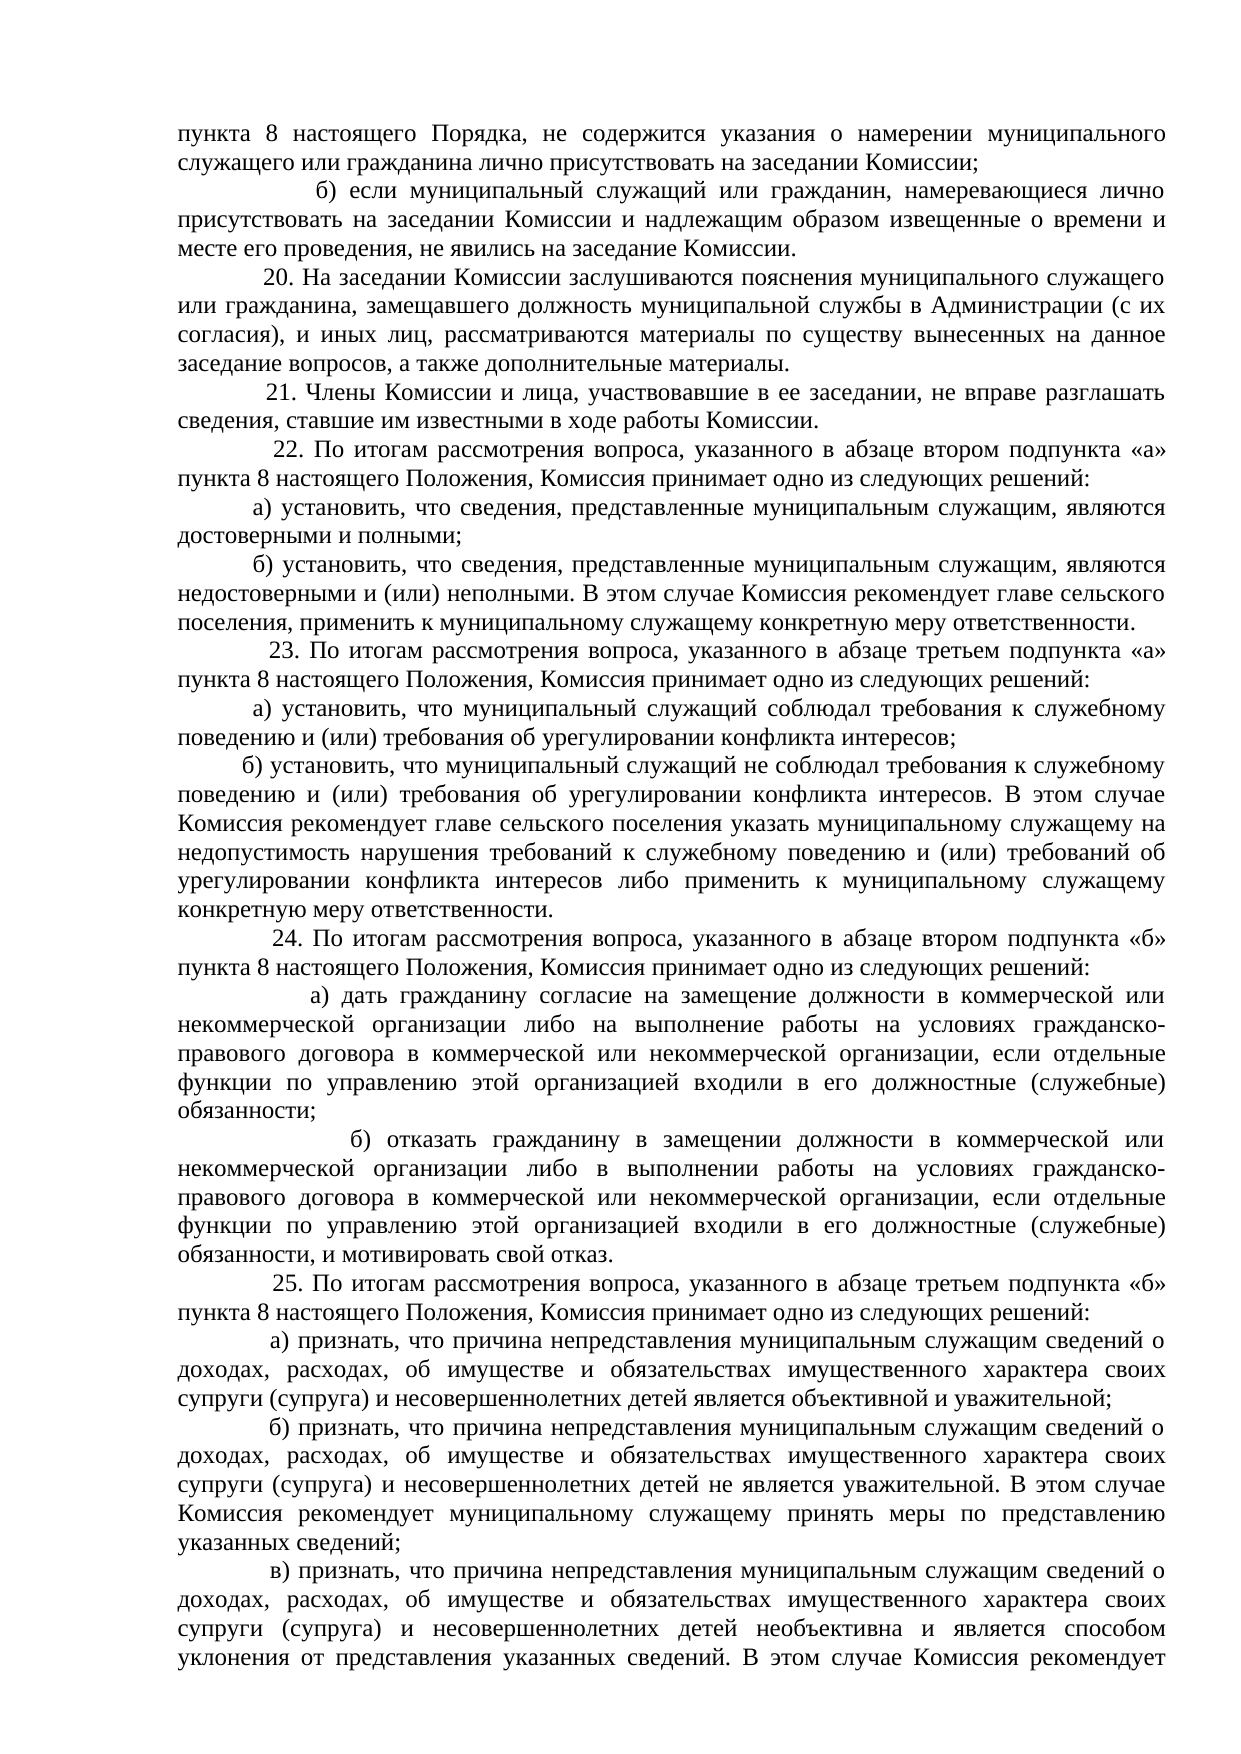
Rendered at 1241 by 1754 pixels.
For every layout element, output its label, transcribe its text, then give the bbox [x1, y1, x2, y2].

text б) установить, что муниципальный служащий не соблюдал требования к служебному поведению и (или) требования об урегулировании конфликта интересов. В этом случае Комиссия рекомендует главе сельского поселения указать муниципальному служащему на недопустимость нарушения требований к служебному поведению и (или) требований об урегулировании конфликта интересов либо применить к муниципальному служащему конкретную меру ответственности. [177, 751, 1167, 923]
text 21. Члены Комиссии и лица, участвовавшие в ее заседании, не вправе разглашать сведения, ставшие им известными в ходе работы Комиссии. [177, 377, 1167, 434]
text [177, 118, 1167, 176]
text б) если муниципальный служащий или гражданин, намеревающиеся лично присутствовать на заседании Комиссии и надлежащим образом извещенные о времени и месте его проведения, не явились на заседание Комиссии. [177, 176, 1167, 262]
text б) установить, что сведения, представленные муниципальным служащим, являются недостоверными и (или) неполными. В этом случае Комиссия рекомендует главе сельского поселения, применить к муниципальному служащему конкретную меру ответственности. [177, 549, 1167, 636]
text а) дать гражданину согласие на замещение должности в коммерческой или некоммерческой организации либо на выполнение работы на условиях гражданско-правового договора в коммерческой или некоммерческой организации, если отдельные функции по управлению этой организацией входили в его должностные (служебные) обязанности; [177, 981, 1167, 1124]
text 25. По итогам рассмотрения вопроса, указанного в абзаце третьем подпункта «б» пункта 8 настоящего Положения, Комиссия принимает одно из следующих решений: [177, 1268, 1167, 1326]
text а) установить, что муниципальный служащий соблюдал требования к служебному поведению и (или) требования об урегулировании конфликта интересов; [177, 693, 1167, 751]
text 24. По итогам рассмотрения вопроса, указанного в абзаце втором подпункта «б» пункта 8 настоящего Положения, Комиссия принимает одно из следующих решений: [177, 923, 1167, 981]
text 20. На заседании Комиссии заслушиваются пояснения муниципального служащего или гражданина, замещавшего должность муниципальной службы в Администрации (с их согласия), и иных лиц, рассматриваются материалы по существу вынесенных на данное заседание вопросов, а также дополнительные материалы. [177, 262, 1167, 377]
text 22. По итогам рассмотрения вопроса, указанного в абзаце втором подпункта «а» пункта 8 настоящего Положения, Комиссия принимает одно из следующих решений: [177, 434, 1167, 492]
text б) отказать гражданину в замещении должности в коммерческой или некоммерческой организации либо в выполнении работы на условиях гражданско-правового договора в коммерческой или некоммерческой организации, если отдельные функции по управлению этой организацией входили в его должностные (служебные) обязанности, и мотивировать свой отказ. [177, 1124, 1167, 1268]
text а) установить, что сведения, представленные муниципальным служащим, являются достоверными и полными; [177, 492, 1167, 549]
text а) признать, что причина непредставления муниципальным служащим сведений о доходах, расходах, об имуществе и обязательствах имущественного характера своих супруги (супруга) и несовершеннолетних детей является объективной и уважительной; [177, 1326, 1167, 1412]
text 23. По итогам рассмотрения вопроса, указанного в абзаце третьем подпункта «а» пункта 8 настоящего Положения, Комиссия принимает одно из следующих решений: [177, 636, 1167, 693]
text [177, 1556, 1167, 1671]
text б) признать, что причина непредставления муниципальным служащим сведений о доходах, расходах, об имуществе и обязательствах имущественного характера своих супруги (супруга) и несовершеннолетних детей не является уважительной. В этом случае Комиссия рекомендует муниципальному служащему принять меры по представлению указанных сведений; [177, 1412, 1167, 1556]
